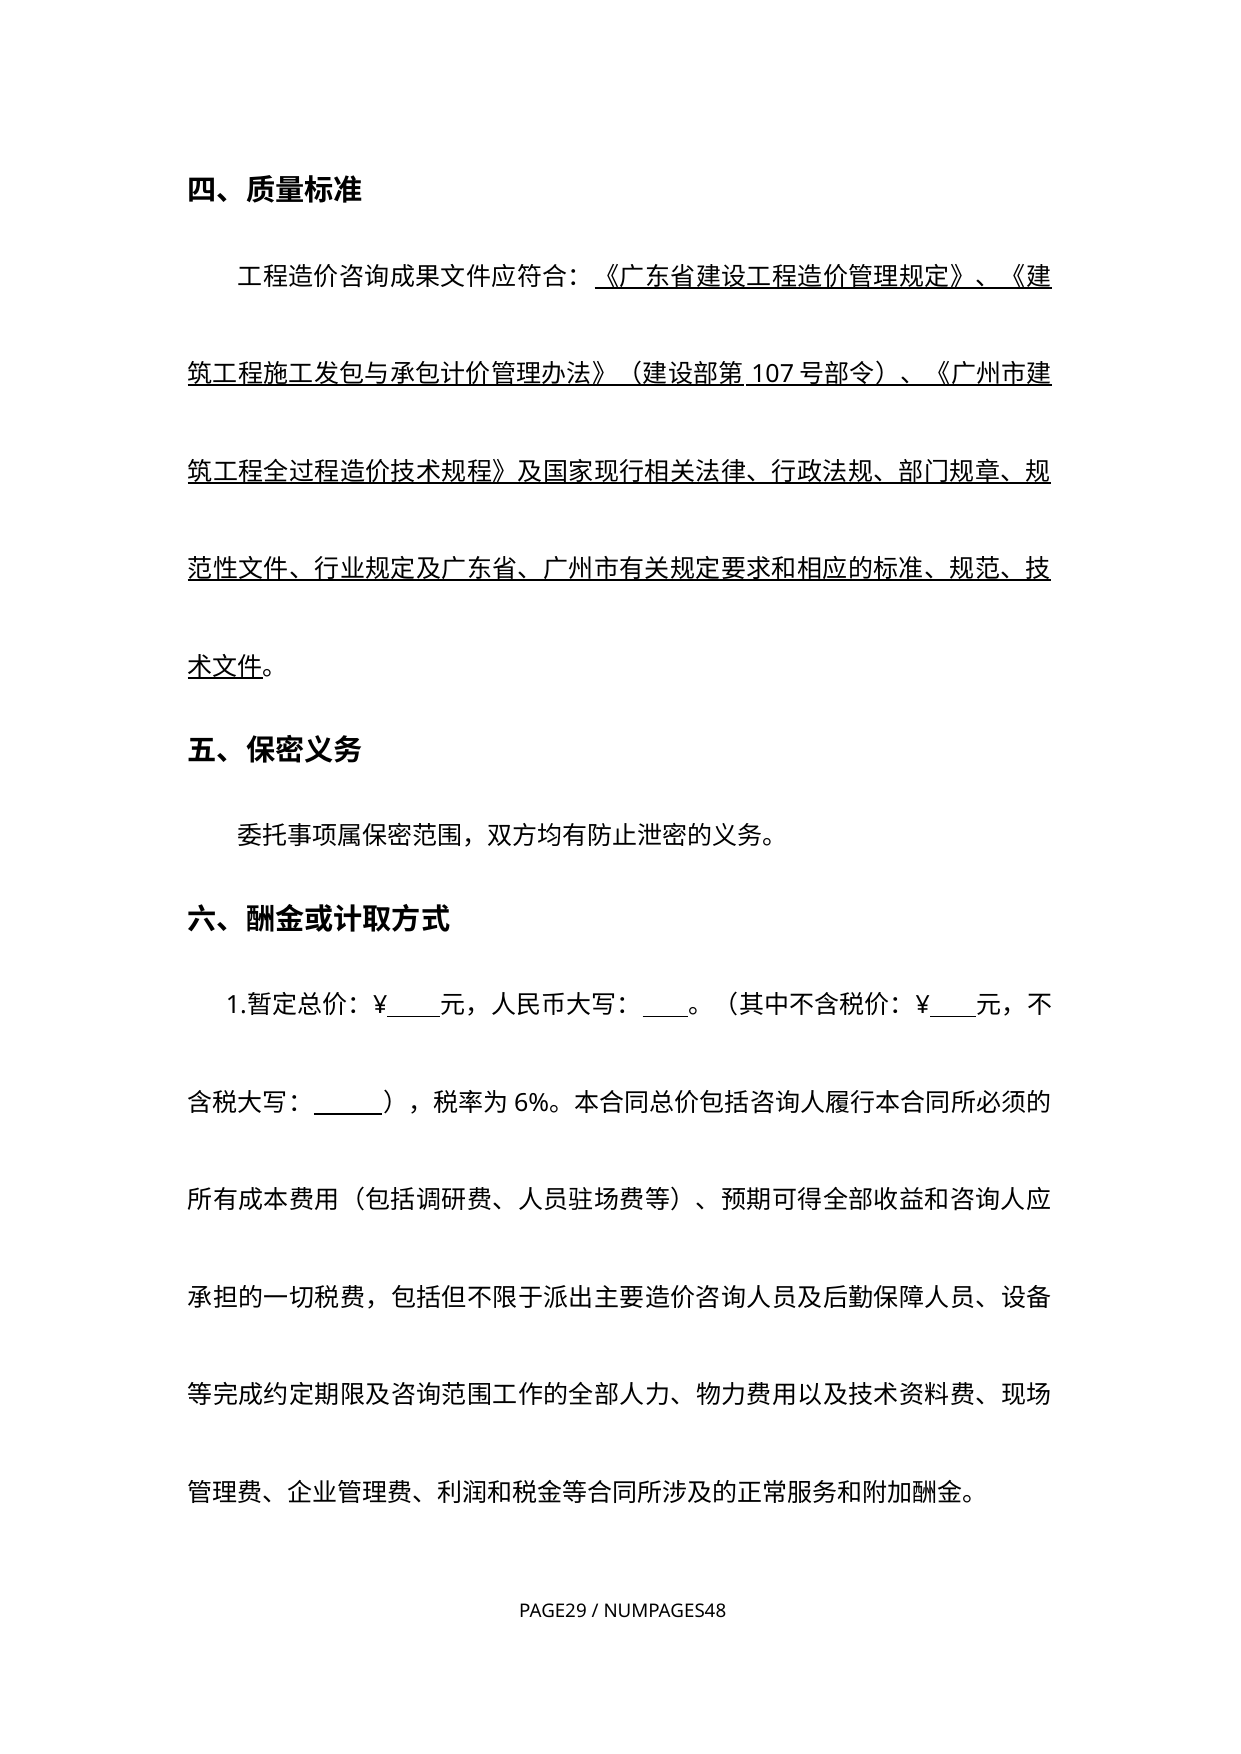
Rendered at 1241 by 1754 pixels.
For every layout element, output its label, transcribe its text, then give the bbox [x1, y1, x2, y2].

text 四、质量标准 [187, 156, 1053, 221]
text 工程造价咨询成果文件应符合：《广东省建设工程造价管理规定》、《建筑工程施工发包与承包计价管理办法》（建设部第107号部令）、《广州市建筑工程全过程造价技术规程》及国家现行相关法律、行政法规、部门规章、规范性文件、行业规定及广东省、广州市有关规定要求和相应的标准、规范、技术文件。 [187, 242, 1053, 697]
text 六、酬金或计取方式 [187, 884, 1053, 949]
text 委托事项属保密范围，双方均有防止泄密的义务。 [187, 801, 1053, 866]
text 五、保密义务 [187, 715, 1053, 780]
text 1.暂定总价：¥ 元，人民币大写： 。（其中不含税价：¥ 元，不含税大写： ），税率为6%。本合同总价包括咨询人履行本合同所必须的所有成本费用（包括调研费、人员驻场费等）、预期可得全部收益和咨询人应承担的一切税费，包括但不限于派出主要造价咨询人员及后勤保障人员、设备等完成约定期限及咨询范围工作的全部人力、物力费用以及技术资料费、现场管理费、企业管理费、利润和税金等合同所涉及的正常服务和附加酬金。 [187, 970, 1053, 1523]
